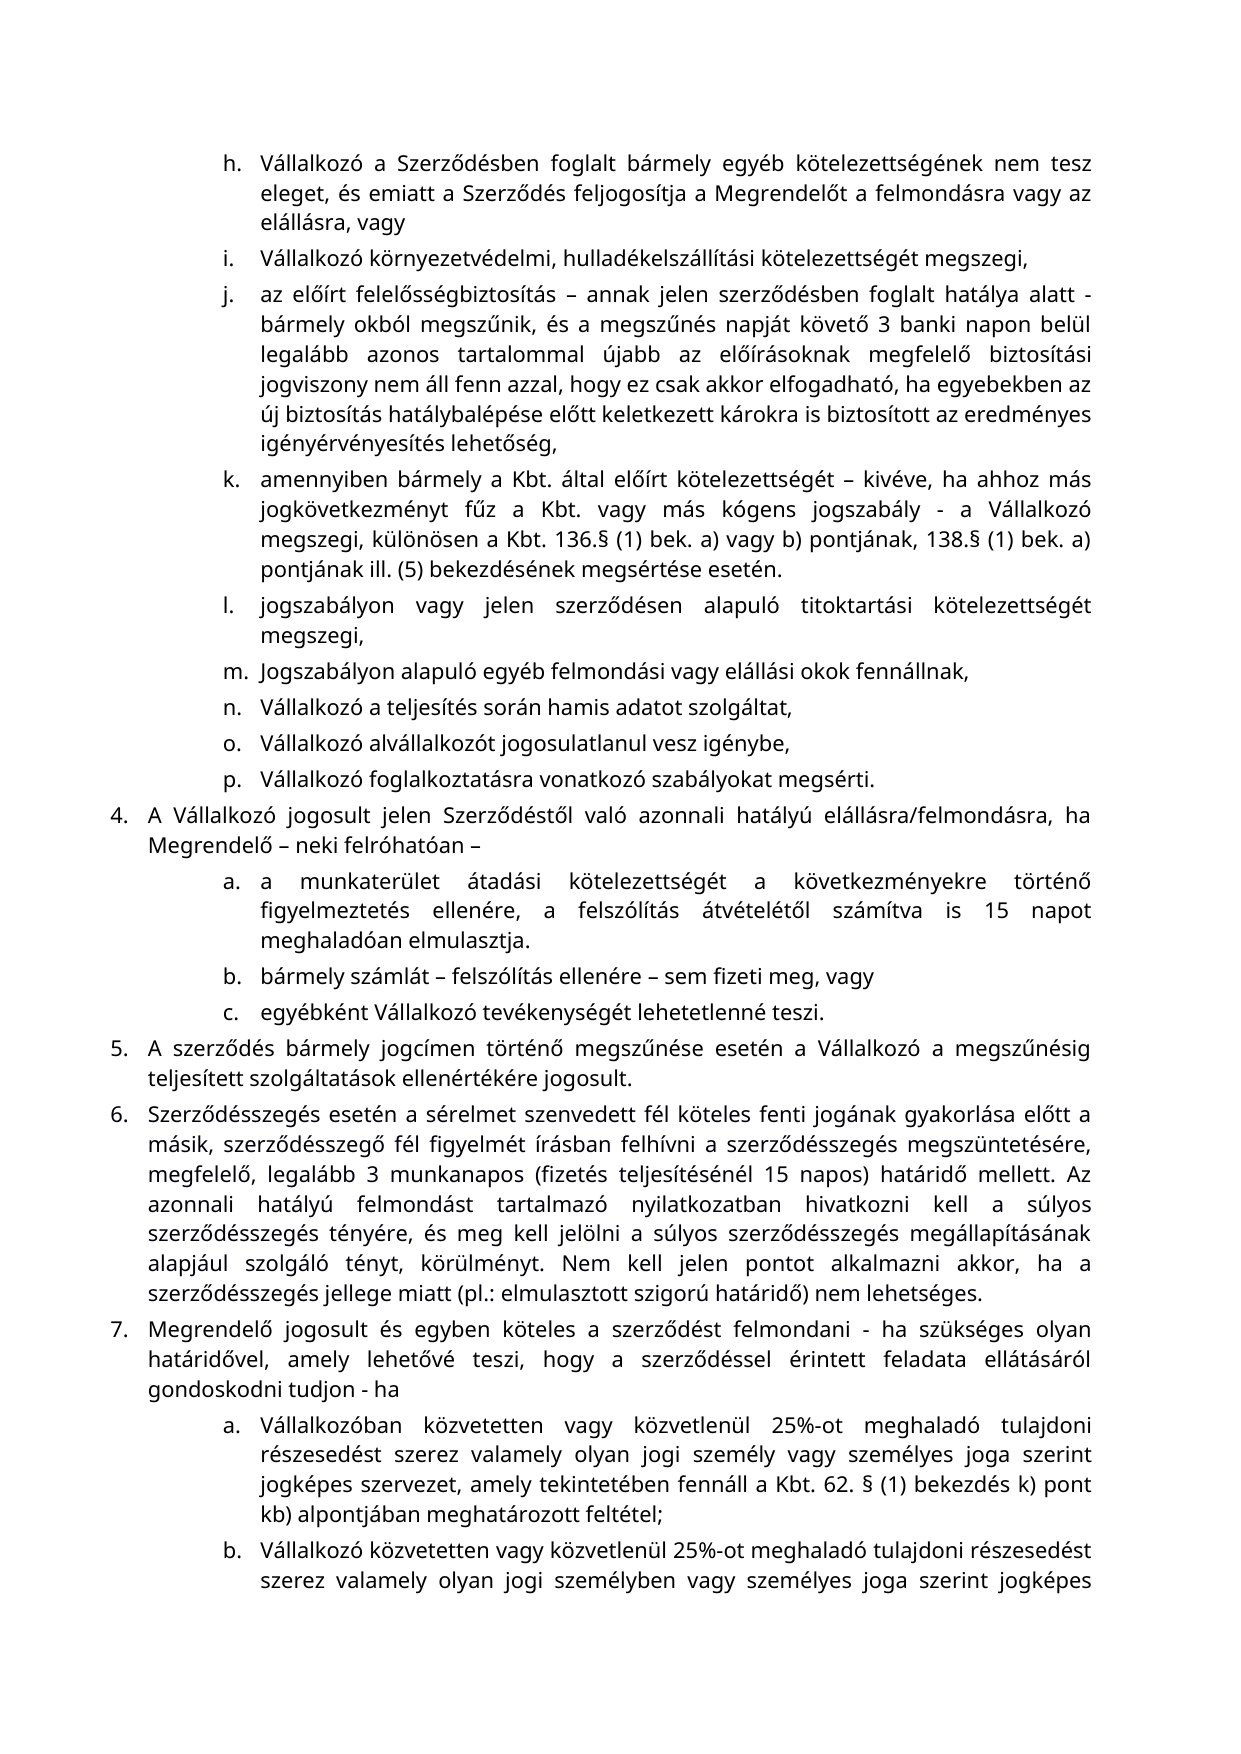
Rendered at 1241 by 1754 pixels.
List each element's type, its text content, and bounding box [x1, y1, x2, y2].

list bármely számlát – felszólítás ellenére – sem fizeti meg, vagy [223, 961, 1092, 991]
list Szerződésszegés esetén a sérelmet szenvedett fél köteles fenti jogának gyakorlása előtt a másik, szerződésszegő fél figyelmét írásban felhívni a szerződésszegés megszüntetésére, megfelelő, legalább 3 munkanapos (fizetés teljesítésénél 15 napos) határidő mellett. Az azonnali hatályú felmondást tartalmazó nyilatkozatban hivatkozni kell a súlyos szerződésszegés tényére, és meg kell jelölni a súlyos szerződésszegés megállapításának alapjául szolgáló tényt, körülményt. Nem kell jelen pontot alkalmazni akkor, ha a szerződésszegés jellege miatt (pl.: elmulasztott szigorú határidő) nem lehetséges. [110, 1099, 1092, 1308]
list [223, 1535, 1092, 1594]
list Vállalkozóban közvetetten vagy közvetlenül 25%-ot meghaladó tulajdoni részesedést szerez valamely olyan jogi személy vagy személyes joga szerint jogképes szervezet, amely tekintetében fennáll a Kbt. 62. § (1) bekezdés k) pont kb) alpontjában meghatározott feltétel; [223, 1409, 1092, 1529]
list Vállalkozó foglalkoztatásra vonatkozó szabályokat megsérti. [223, 764, 1092, 793]
list A Vállalkozó jogosult jelen Szerződéstől való azonnali hatályú elállásra/felmondásra, ha Megrendelő – neki felróhatóan – [110, 800, 1092, 859]
list Vállalkozó a Szerződésben foglalt bármely egyéb kötelezettségének nem tesz eleget, és emiatt a Szerződés feljogosítja a Megrendelőt a felmondásra vagy az elállásra, vagy [223, 148, 1092, 237]
list Jogszabályon alapuló egyéb felmondási vagy elállási okok fennállnak, [223, 656, 1092, 685]
list a munkaterület átadási kötelezettségét a következményekre történő figyelmeztetés ellenére, a felszólítás átvételétől számítva is 15 napot meghaladóan elmulasztja. [223, 866, 1092, 955]
list egyébként Vállalkozó tevékenységét lehetetlenné teszi. [223, 997, 1092, 1027]
list Vállalkozó környezetvédelmi, hulladékelszállítási kötelezettségét megszegi, [223, 243, 1092, 273]
list A szerződés bármely jogcímen történő megszűnése esetén a Vállalkozó a megszűnésig teljesített szolgáltatások ellenértékére jogosult. [110, 1033, 1092, 1093]
list jogszabályon vagy jelen szerződésen alapuló titoktartási kötelezettségét megszegi, [223, 590, 1092, 649]
list az előírt felelősségbiztosítás – annak jelen szerződésben foglalt hatálya alatt - bármely okból megszűnik, és a megszűnés napját követő 3 banki napon belül legalább azonos tartalommal újabb az előírásoknak megfelelő biztosítási jogviszony nem áll fenn azzal, hogy ez csak akkor elfogadható, ha egyebekben az új biztosítás hatálybalépése előtt keletkezett károkra is biztosított az eredményes igényérvényesítés lehetőség, [223, 279, 1092, 458]
list Megrendelő jogosult és egyben köteles a szerződést felmondani - ha szükséges olyan határidővel, amely lehetővé teszi, hogy a szerződéssel érintett feladata ellátásáról gondoskodni tudjon - ha [110, 1314, 1092, 1403]
list amennyiben bármely a Kbt. által előírt kötelezettségét – kivéve, ha ahhoz más jogkövetkezményt fűz a Kbt. vagy más kógens jogszabály - a Vállalkozó megszegi, különösen a Kbt. 136.§ (1) bek. a) vagy b) pontjának, 138.§ (1) bek. a) pontjának ill. (5) bekezdésének megsértése esetén. [223, 464, 1092, 583]
list Vállalkozó alvállalkozót jogosulatlanul vesz igénybe, [223, 728, 1092, 757]
list Vállalkozó a teljesítés során hamis adatot szolgáltat, [223, 692, 1092, 721]
